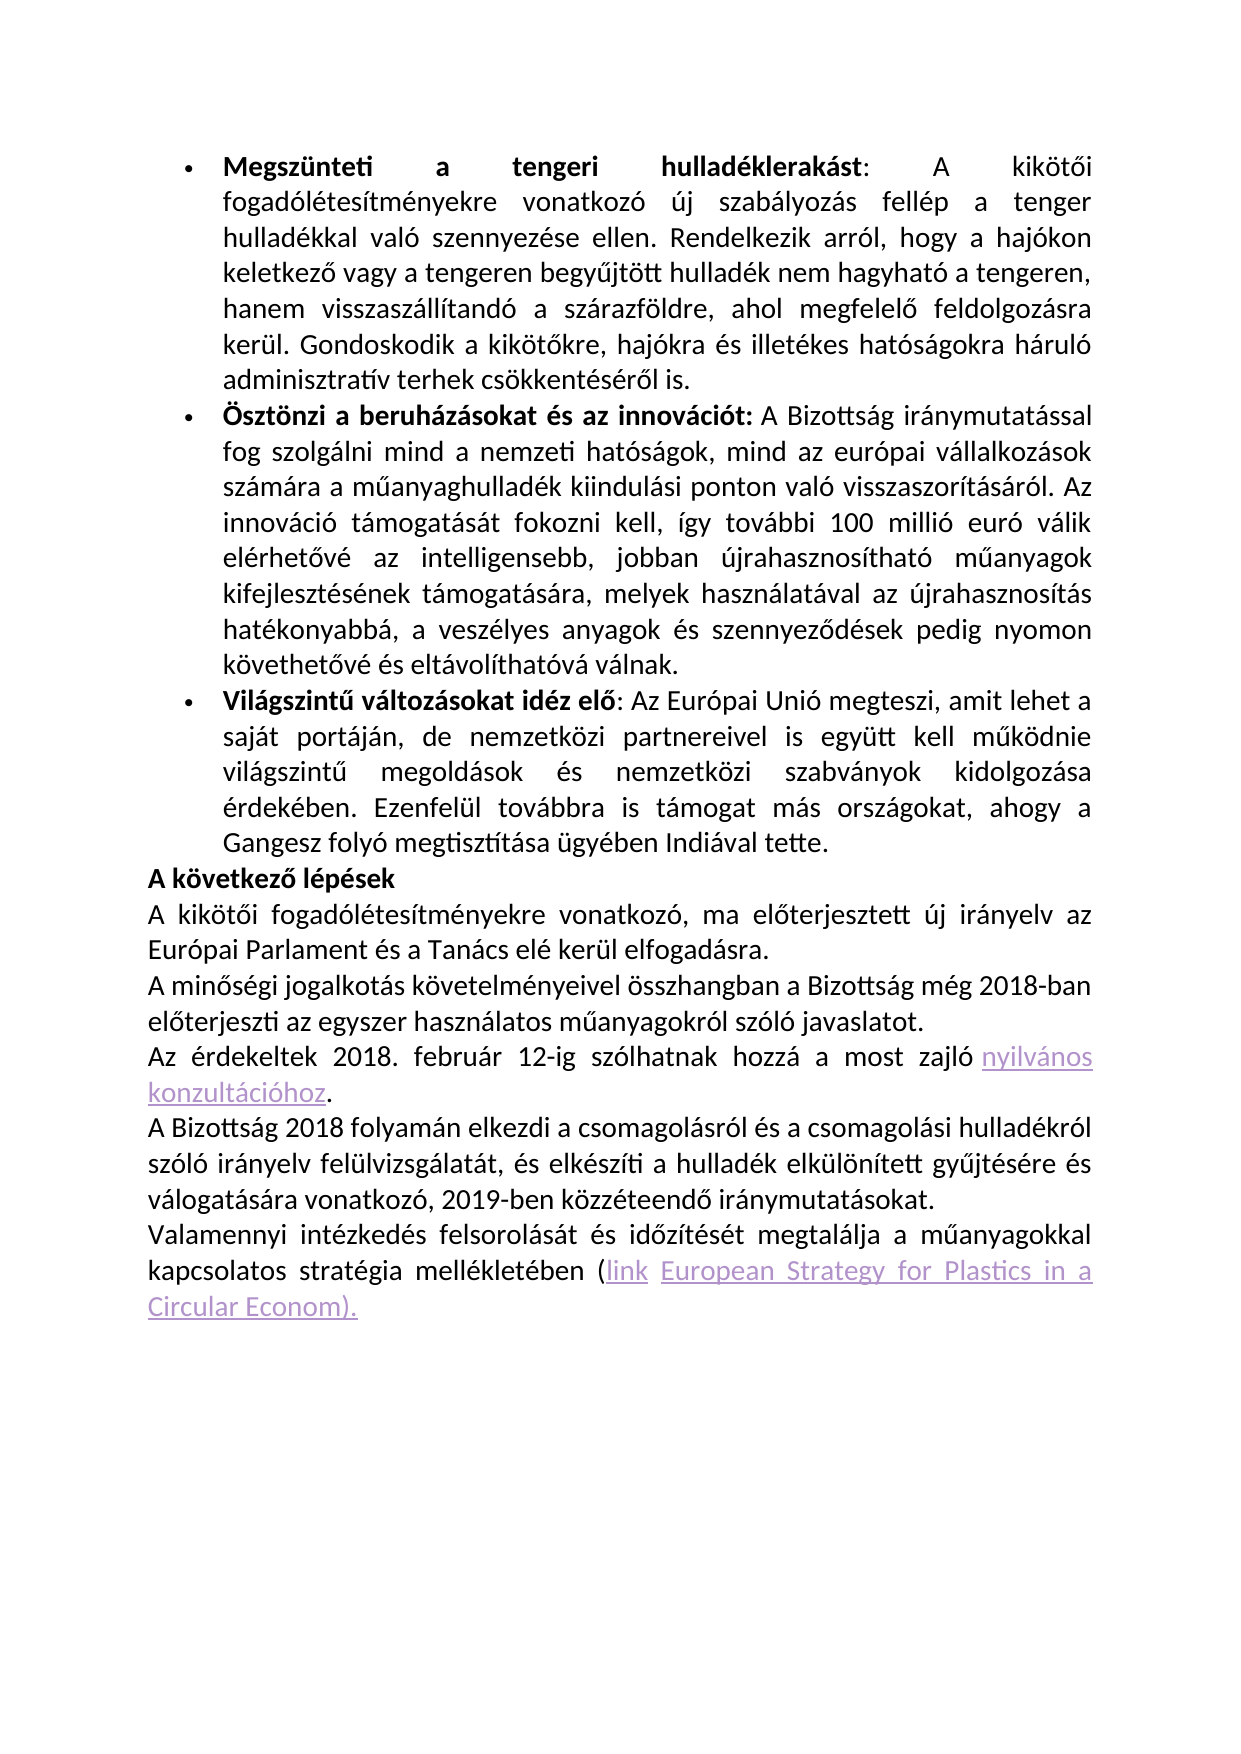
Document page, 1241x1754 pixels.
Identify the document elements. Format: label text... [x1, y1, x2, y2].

text Az érdekeltek 2018. február 12-ig szólhatnak hozzá a most zajló nyilvános konzultációhoz. [148, 1038, 1093, 1109]
list Ösztönzi a beruházásokat és az innovációt: A Bizottság iránymutatással fog szolgálni mind a nemzeti hatóságok, mind az európai vállalkozások számára a műanyaghulladék kiindulási ponton való visszaszorításáról. Az innováció támogatását fokozni kell, így további 100 millió euró válik elérhetővé az intelligensebb, jobban újrahasznosítható műanyagok kifejlesztésének támogatására, melyek használatával az újrahasznosítás hatékonyabbá, a veszélyes anyagok és szennyeződések pedig nyomon követhetővé és eltávolíthatóvá válnak. [185, 397, 1093, 682]
text Valamennyi intézkedés felsorolását és időzítését megtalálja a műanyagokkal kapcsolatos stratégia mellékletében (link European Strategy for Plastics in a Circular Econom). [148, 1216, 1093, 1323]
text A minőségi jogalkotás követelményeivel összhangban a Bizottság még 2018-ban előterjeszti az egyszer használatos műanyagokról szóló javaslatot. [148, 967, 1093, 1038]
list Megszünteti a tengeri hulladéklerakást: A kikötői fogadólétesítményekre vonatkozó új szabályozás fellép a tenger hulladékkal való szennyezése ellen. Rendelkezik arról, hogy a hajókon keletkező vagy a tengeren begyűjtött hulladék nem hagyható a tengeren, hanem visszaszállítandó a szárazföldre, ahol megfelelő feldolgozásra kerül. Gondoskodik a kikötőkre, hajókra és illetékes hatóságokra háruló adminisztratív terhek csökkentéséről is. [185, 148, 1093, 397]
text A Bizottság 2018 folyamán elkezdi a csomagolásról és a csomagolási hulladékról szóló irányelv felülvizsgálatát, és elkészíti a hulladék elkülönített gyűjtésére és válogatására vonatkozó, 2019-ben közzéteendő iránymutatásokat. [148, 1109, 1093, 1216]
text A következő lépések [148, 860, 1093, 896]
text A kikötői fogadólétesítményekre vonatkozó, ma előterjesztett új irányelv az Európai Parlament és a Tanács elé kerül elfogadásra. [148, 896, 1093, 967]
list Világszintű változásokat idéz elő: Az Európai Unió megteszi, amit lehet a saját portáján, de nemzetközi partnereivel is együtt kell működnie világszintű megoldások és nemzetközi szabványok kidolgozása érdekében. Ezenfelül továbbra is támogat más országokat, ahogy a Gangesz folyó megtisztítása ügyében Indiával tette. [185, 682, 1093, 860]
